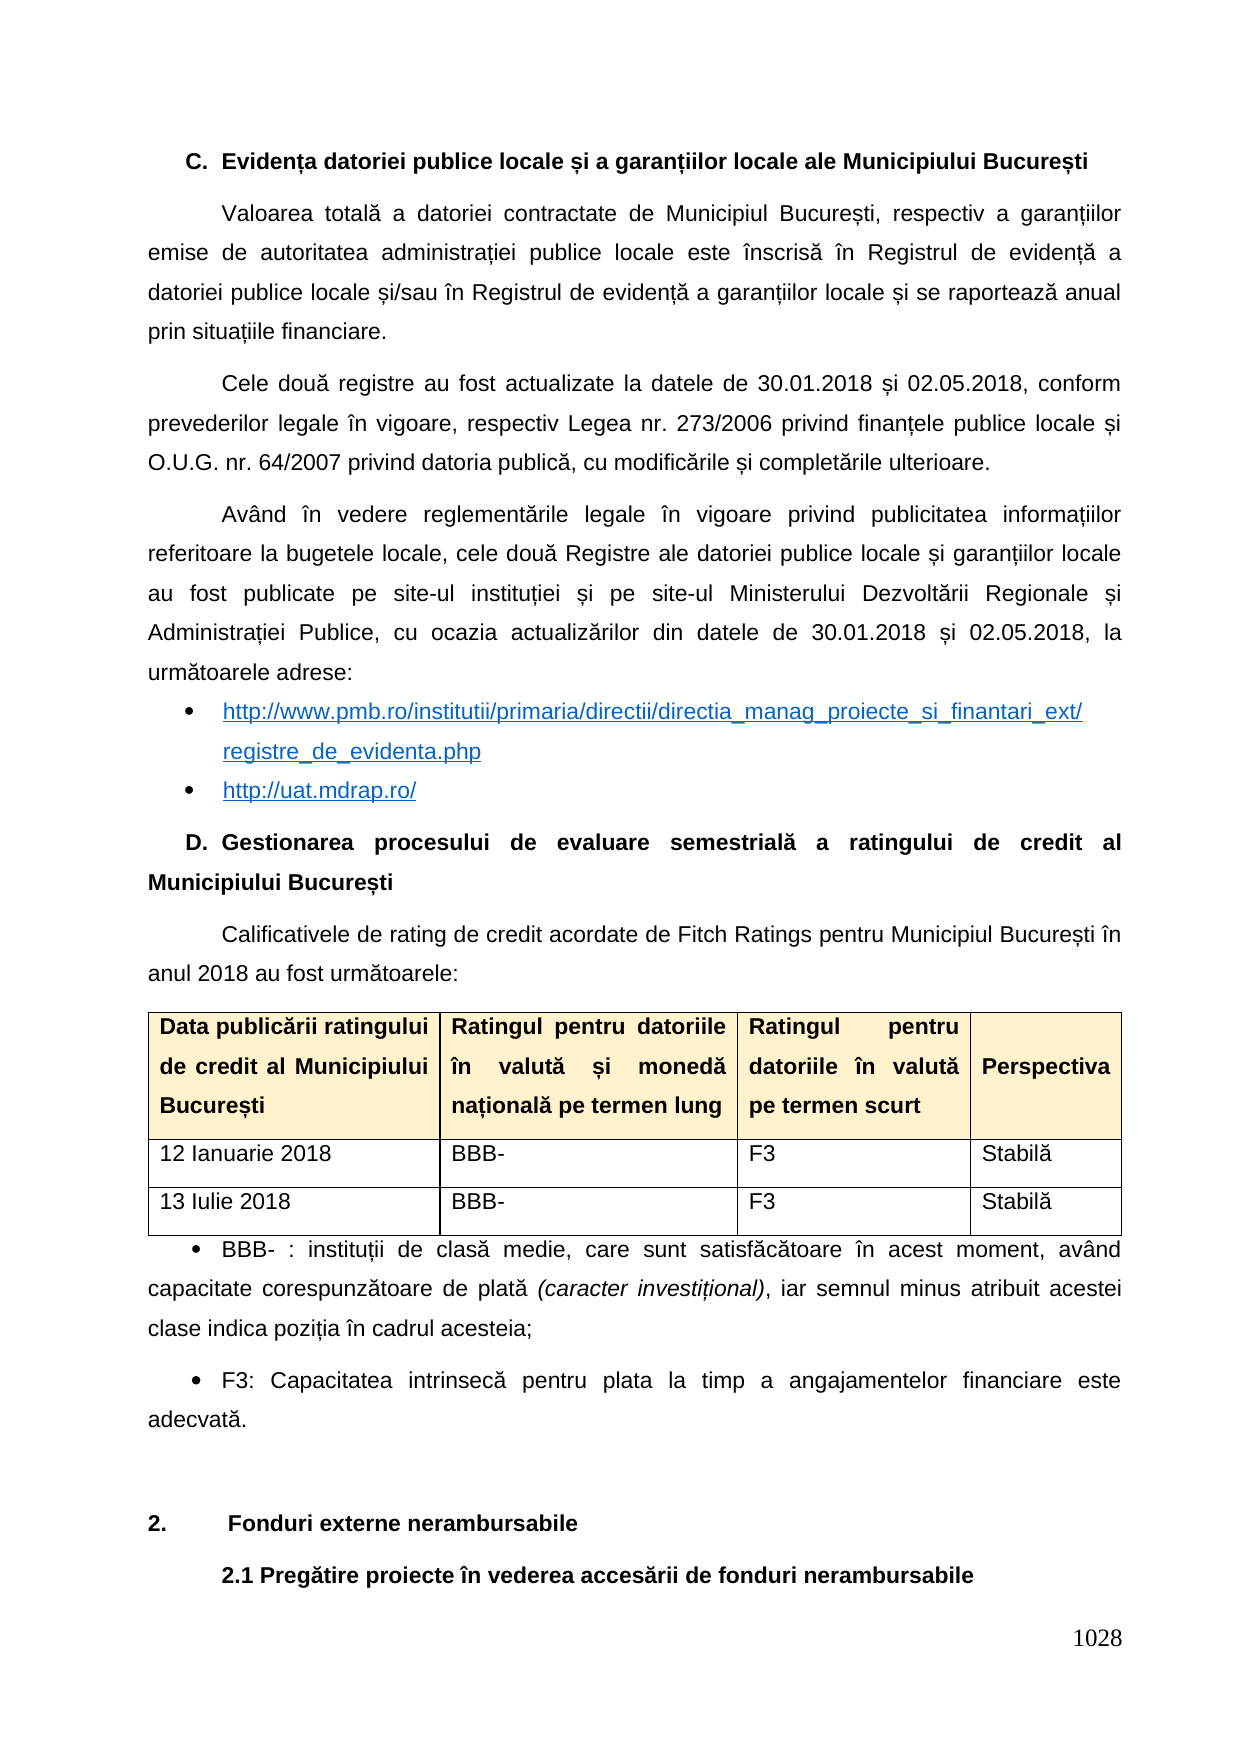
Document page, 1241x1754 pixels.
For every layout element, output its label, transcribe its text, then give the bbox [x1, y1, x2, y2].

table_cell Stabilă [971, 1188, 1121, 1235]
list http://www.pmb.ro/institutii/primaria/directii/directia_manag_proiecte_si_finantari_ext/registre_de_evidenta.php [185, 698, 1122, 764]
table_header Ratingul pentru datoriile în valută și monedă națională pe termen lung [441, 1013, 737, 1139]
table_header Ratingul pentru datoriile în valută pe termen scurt [738, 1013, 970, 1139]
list Evidența datoriei publice locale și a garanțiilor locale ale Municipiului București [148, 148, 1122, 174]
table_header Perspectiva [971, 1013, 1121, 1139]
table_cell F3 [738, 1140, 970, 1187]
table_header Data publicării ratingului de credit al Municipiului București [149, 1013, 439, 1139]
table_cell BBB- [441, 1188, 737, 1235]
text Cele două registre au fost actualizate la datele de 30.01.2018 și 02.05.2018, conform prevederilor legale în vigoare, respectiv Legea nr. 273/2006 privind finanțele publice locale și O.U.G. nr. 64/2007 privind datoria publică, cu modificările și completările ulterioare. [148, 370, 1122, 475]
table_cell BBB- [441, 1140, 737, 1187]
list BBB- : instituții de clasă medie, care sunt satisfăcătoare în acest moment, având capacitate corespunzătoare de plată (caracter investițional), iar semnul minus atribuit acestei clase indica poziția în cadrul acesteia; [148, 1236, 1122, 1341]
list Fonduri externe nerambursabile [133, 1510, 1122, 1537]
text Având în vedere reglementările legale în vigoare privind publicitatea informațiilor referitoare la bugetele locale, cele două Registre ale datoriei publice locale și garanțiilor locale au fost publicate pe site-ul instituției și pe site-ul Ministerului Dezvoltării Regionale și Administrației Publice, cu ocazia actualizărilor din datele de 30.01.2018 și 02.05.2018, la următoarele adrese: [148, 501, 1122, 685]
list Gestionarea procesului de evaluare semestrială a ratingului de credit al Municipiului București [148, 829, 1122, 895]
text Valoarea totală a datoriei contractate de Municipiul București, respectiv a garanțiilor emise de autoritatea administrației publice locale este înscrisă în Registrul de evidență a datoriei publice locale și/sau în Registrul de evidență a garanțiilor locale și se raportează anual prin situațiile financiare. [148, 199, 1122, 344]
table_cell Stabilă [971, 1140, 1121, 1187]
list http://uat.mdrap.ro/ [185, 777, 1122, 804]
table_cell 13 Iulie 2018 [149, 1188, 439, 1235]
text Calificativele de rating de credit acordate de Fitch Ratings pentru Municipiul București în anul 2018 au fost următoarele: [148, 921, 1122, 987]
text 2.1 Pregătire proiecte în vederea accesării de fonduri nerambursabile [148, 1562, 1122, 1589]
table_cell F3 [738, 1188, 970, 1235]
table_cell 12 Ianuarie 2018 [149, 1140, 439, 1187]
list F3: Capacitatea intrinsecă pentru plata la timp a angajamentelor financiare este adecvată. [148, 1367, 1122, 1433]
